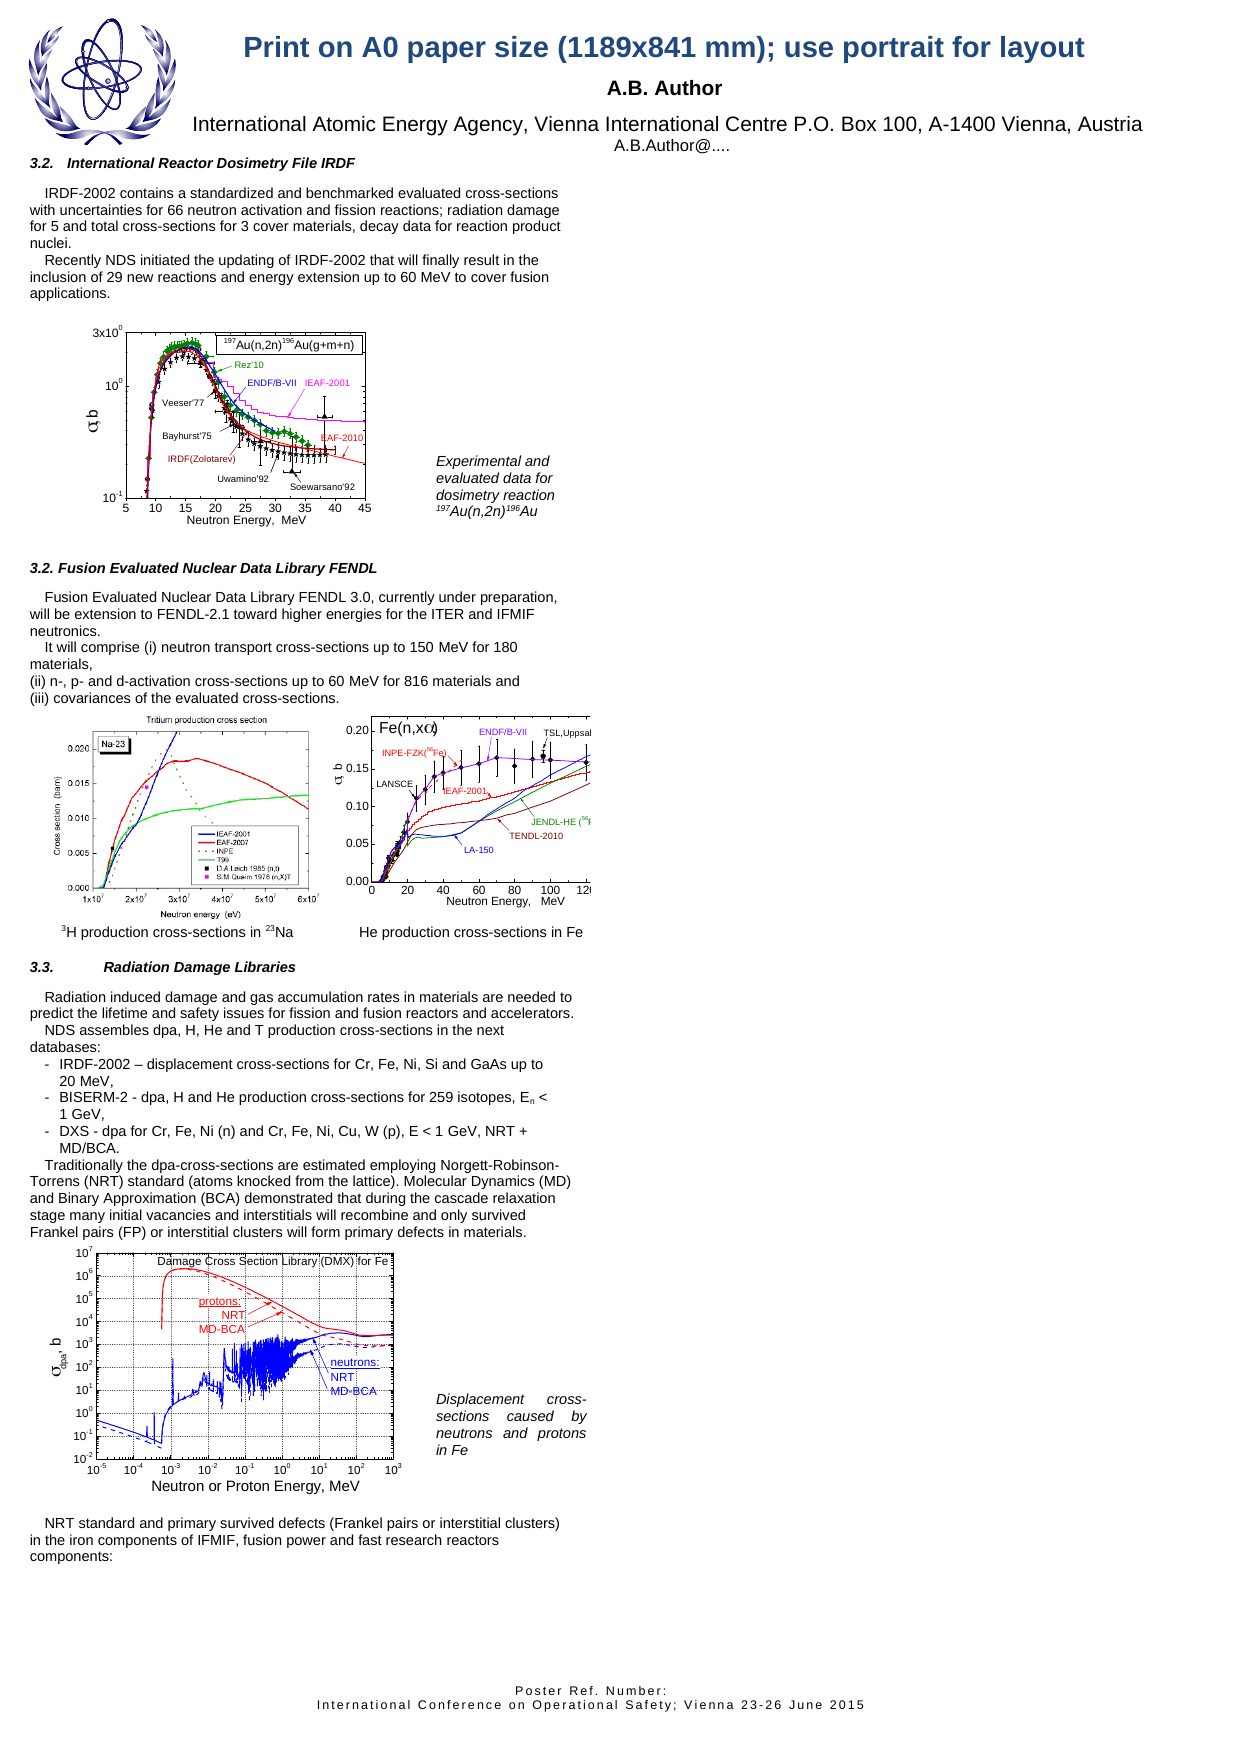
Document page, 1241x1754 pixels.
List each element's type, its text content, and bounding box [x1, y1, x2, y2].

text Radiation induced damage and gas accumulation rates in materials are needed to predict the lifetime and safety issues for fission and fusion reactors and accelerators. [29, 988, 576, 1022]
text NDS assembles dpa, H, He and T production cross-sections in the next databases: [29, 1022, 576, 1056]
table_header Displacement cross-sections caused by neutrons and protons in Fe [429, 1240, 591, 1498]
text Traditionally the dpa-cross-sections are estimated employing Norgett-Robinson-Torrens (NRT) standard (atoms knocked from the lattice). Molecular Dynamics (MD) and Binary Approximation (BCA) demonstrated that during the cascade relaxation stage many initial vacancies and interstitials will recombine and only survived Frankel pairs (FP) or interstitial clusters will form primary defects in materials. [29, 1156, 576, 1240]
text Fusion Evaluated Nuclear Data Library FENDL 3.0, currently under preparation, will be extension to FENDL-2.1 toward higher energies for the ITER and IFMIF neutronics. [29, 589, 576, 639]
list International Reactor Dosimetry File IRDF [29, 155, 576, 172]
list IRDF-2002 – displacement cross-sections for Cr, Fe, Ni, Si and GaAs up to 20 MeV, [44, 1056, 576, 1089]
list DXS - dpa for Cr, Fe, Ni (n) and Cr, Fe, Ni, Cu, W (p), E < 1 GeV, NRT + MD/BCA. [44, 1123, 576, 1156]
table_cell 3H production cross-sections in 23Na [34, 924, 325, 942]
picture [37, 706, 325, 924]
table_header Experimental and evaluated data for dosimetry reaction 197Au(n,2n)196Au [429, 302, 591, 543]
table_header [34, 1240, 428, 1498]
text IRDF-2002 contains a standardized and benchmarked evaluated cross-sections with uncertainties for 66 neutron activation and fission reactions; radiation damage for 5 and total cross-sections for 3 cover materials, decay data for reaction product nuclei. [29, 184, 576, 252]
table_cell He production cross-sections in Fe [325, 924, 591, 942]
text 3.3. Radiation Damage Libraries [29, 959, 576, 976]
table_header [34, 302, 428, 543]
text Recently NDS initiated the updating of IRDF-2002 that will finally result in the inclusion of 29 new reactions and energy extension up to 60 MeV to cover fusion applications. [29, 252, 576, 302]
list BISERM-2 - dpa, H and He production cross-sections for 259 isotopes, En < 1 GeV, [44, 1089, 576, 1123]
table_header [325, 706, 591, 924]
text NRT standard and primary survived defects (Frankel pairs or interstitial clusters) in the iron components of IFMIF, fusion power and fast research reactors components: [29, 1514, 576, 1565]
text 3.2. Fusion Evaluated Nuclear Data Library FENDL [29, 559, 576, 576]
text It will comprise (i) neutron transport cross-sections up to 150 MeV for 180 materials, (ii) n-, p- and d-activation cross-sections up to 60 MeV for 816 materials and (iii) covariances of the evaluated cross-sections. [29, 639, 576, 706]
